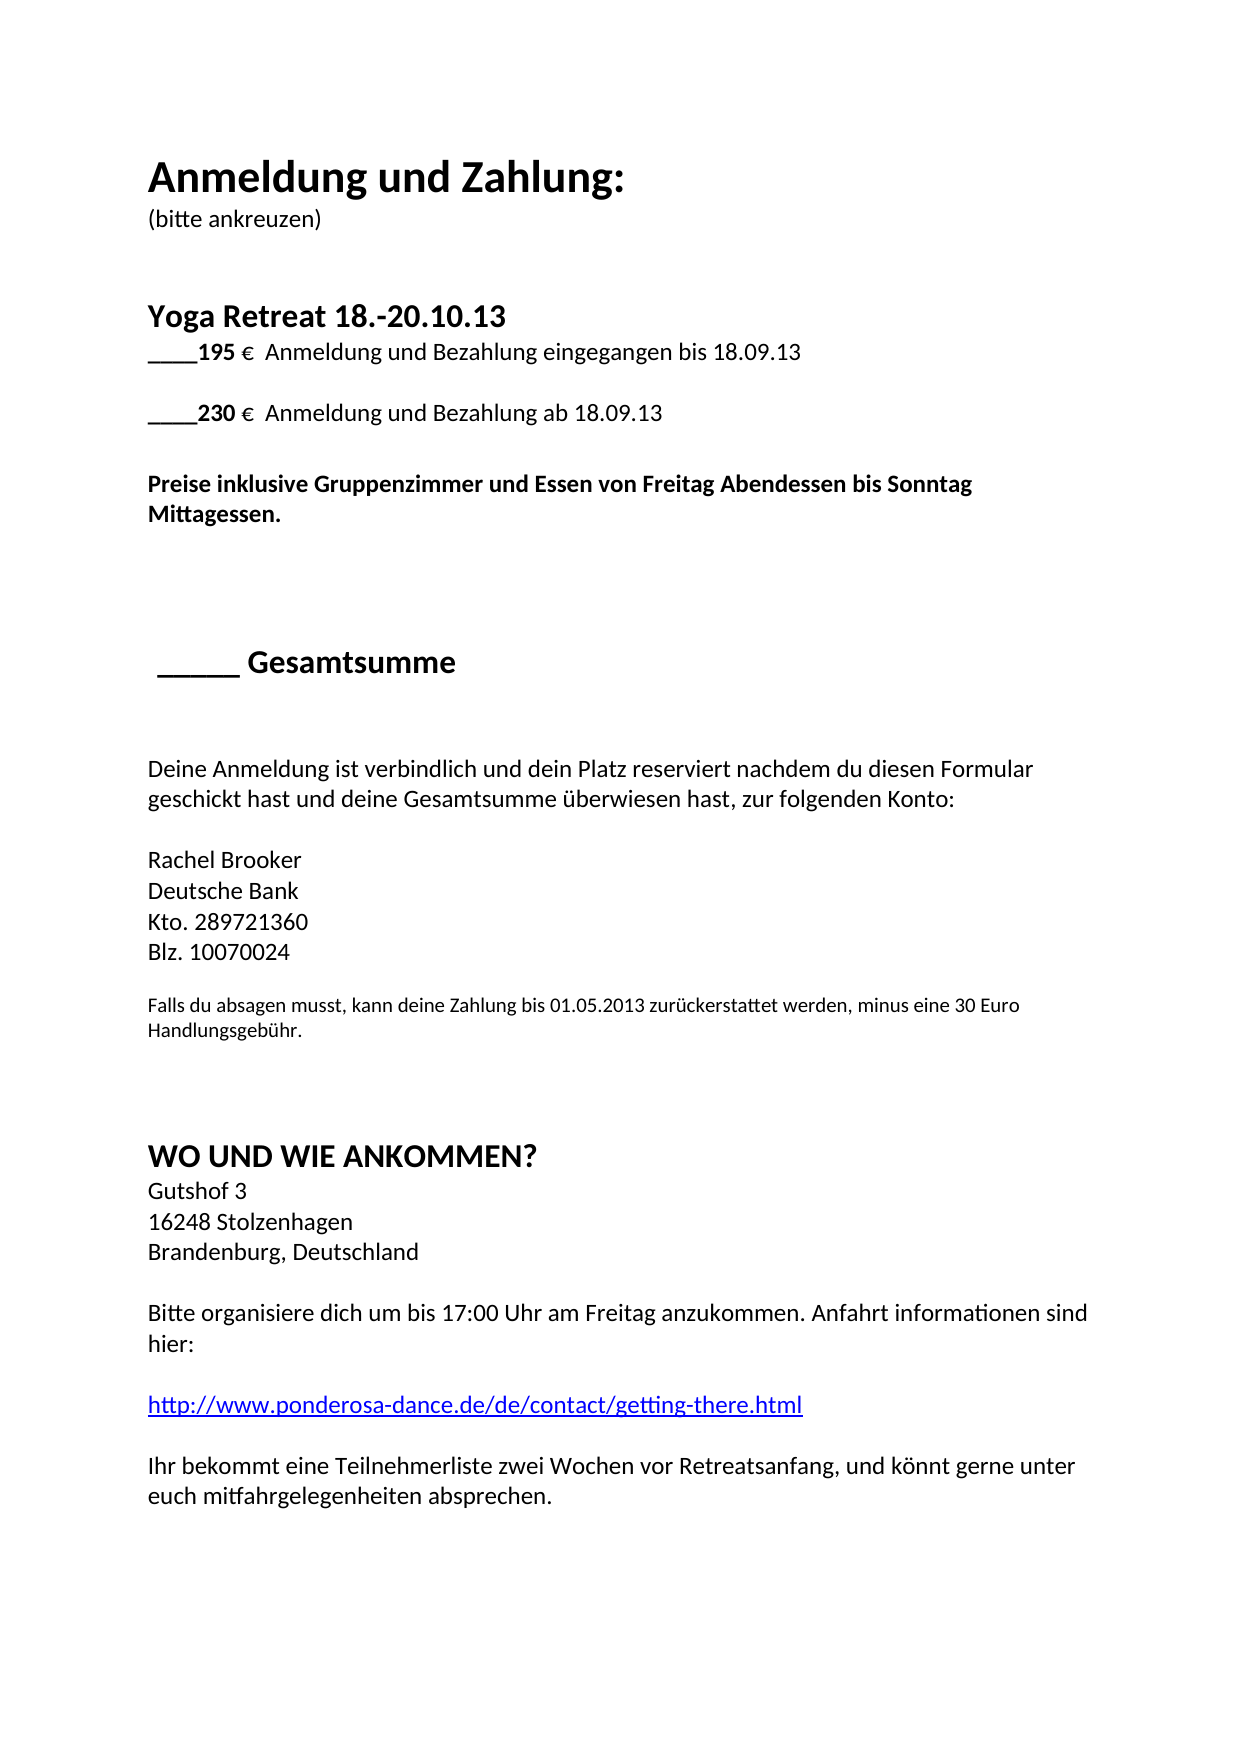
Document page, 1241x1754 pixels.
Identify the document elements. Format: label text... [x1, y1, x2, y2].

text _____ Gesamtsumme [157, 641, 1093, 682]
text Blz. 10070024 [148, 936, 1093, 967]
text Deutsche Bank [148, 875, 1093, 906]
text 16248 Stolzenhagen [148, 1206, 1093, 1236]
text Ihr bekommt eine Teilnehmerliste zwei Wochen vor Retreatsanfang, und könnt gerne unter euch mitfahrgelegenheiten absprechen. [148, 1450, 1093, 1511]
text ____230 € Anmeldung und Bezahlung ab 18.09.13 [148, 397, 1093, 427]
text Bitte organisiere dich um bis 17:00 Uhr am Freitag anzukommen. Anfahrt informationen sind hier: [148, 1297, 1093, 1358]
text (bitte ankreuzen) [148, 203, 1093, 234]
text Falls du absagen musst, kann deine Zahlung bis 01.05.2013 zurückerstattet werden, minus eine 30 Euro Handlungsgebühr. [148, 992, 1093, 1043]
text Deine Anmeldung ist verbindlich und dein Platz reserviert nachdem du diesen Formular geschickt hast und deine Gesamtsumme überwiesen hast, zur folgenden Konto: [148, 753, 1093, 814]
text Anmeldung und Zahlung: [148, 148, 1093, 203]
text WO UND WIE ANKOMMEN? [148, 1134, 1093, 1175]
text http://www.ponderosa-dance.de/de/contact/getting-there.html [148, 1389, 1093, 1419]
text Preise inklusive Gruppenzimmer und Essen von Freitag Abendessen bis Sonntag Mittagessen. [148, 468, 1093, 529]
text Gutshof 3 [148, 1175, 1093, 1206]
text Kto. 289721360 [148, 906, 1093, 936]
text Brandenburg, Deutschland [148, 1236, 1093, 1267]
text Yoga Retreat 18.-20.10.13 [148, 295, 1093, 336]
text ____195 € Anmeldung und Bezahlung eingegangen bis 18.09.13 [148, 336, 1093, 366]
text Rachel Brooker [148, 845, 1093, 875]
